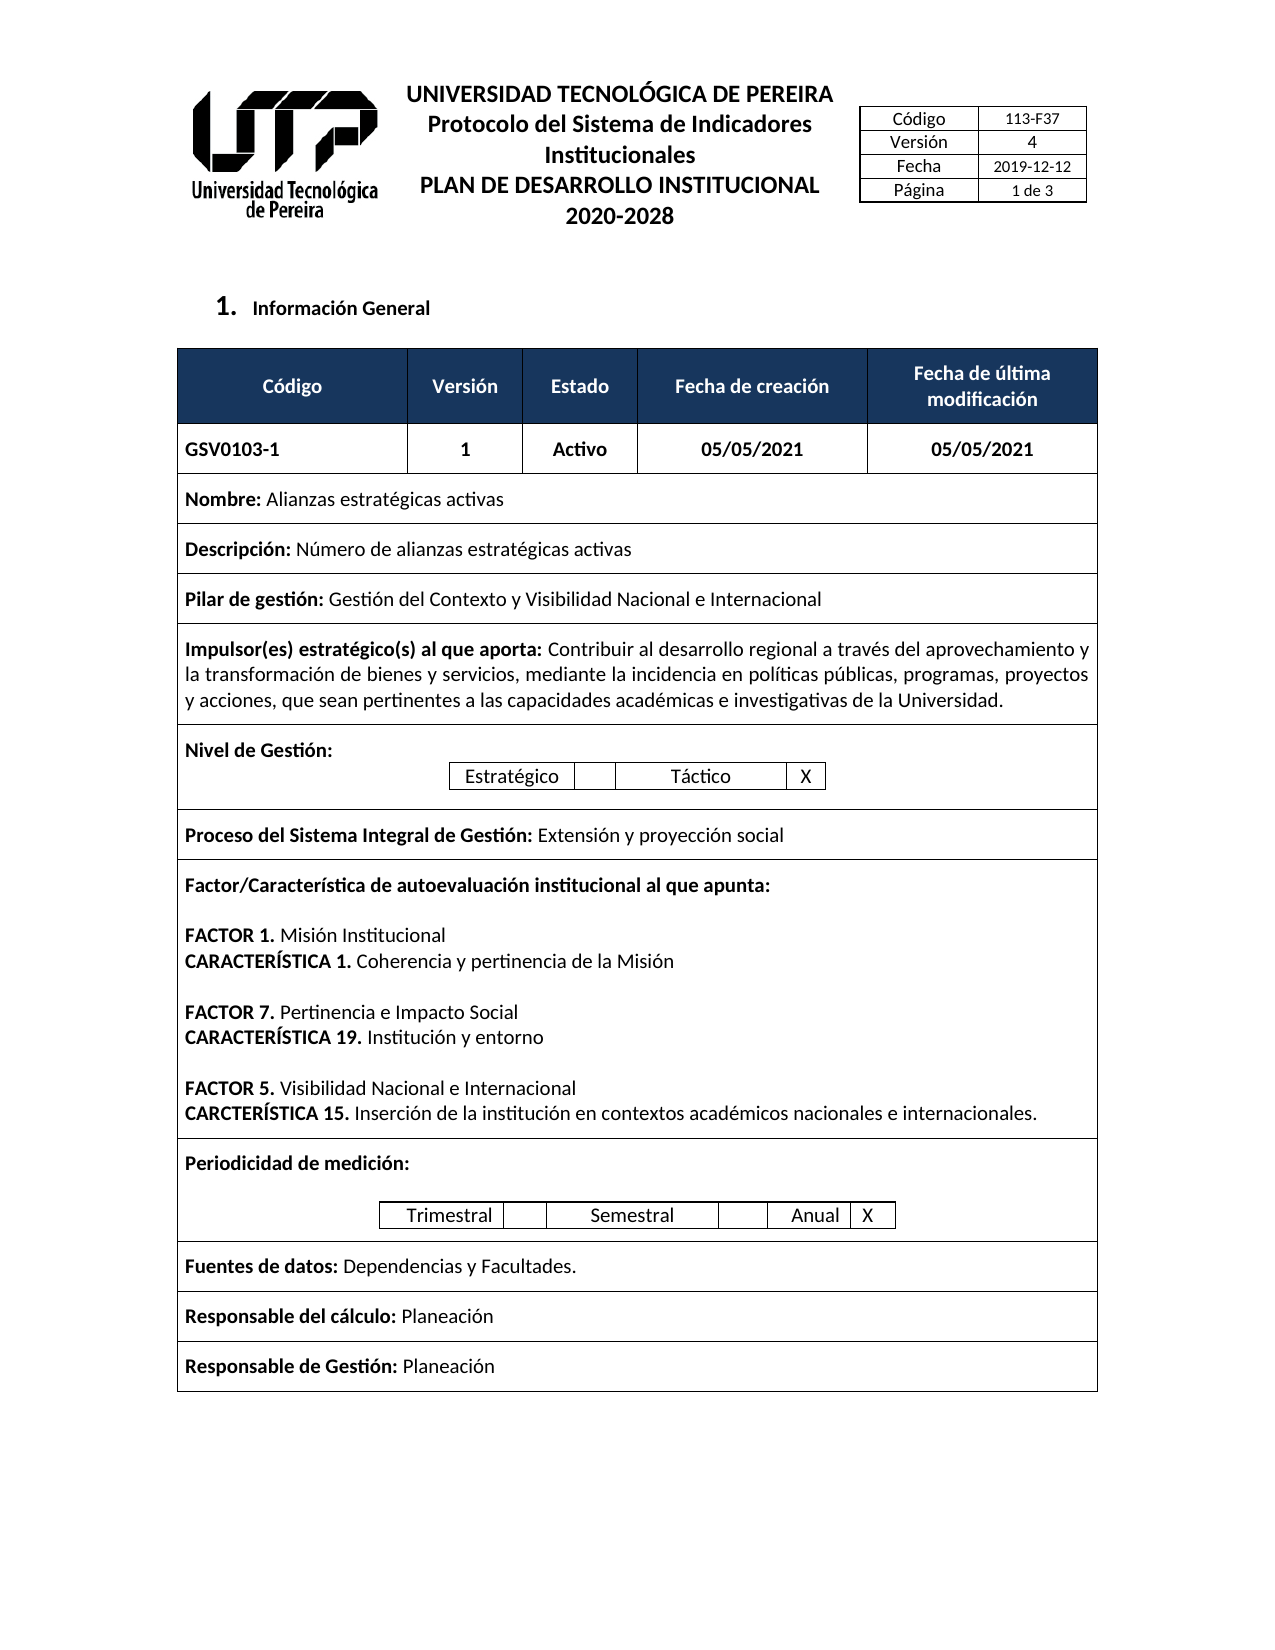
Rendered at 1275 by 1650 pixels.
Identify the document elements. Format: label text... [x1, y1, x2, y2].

table_header Versión [408, 349, 522, 423]
table_cell Fuentes de datos: Dependencias y Facultades. [178, 1242, 1097, 1291]
table_cell Periodicidad de medición: [178, 1139, 1097, 1241]
table_cell Factor/Característica de autoevaluación institucional al que apunta: FACTOR 1. Misión Institucional CARACTERÍSTICA 1. Coherencia y pertinencia de la Misión FACTOR 7. Pertinencia e Impacto Social CARACTERÍSTICA 19. Institución y entorno FACTOR 5. Visibilidad Nacional e Internacional CARCTERÍSTICA 15. Inserción de la institución en contextos académicos nacionales e internacionales. [178, 860, 1097, 1138]
table_cell 05/05/2021 [638, 424, 867, 473]
table_cell Descripción: Número de alianzas estratégicas activas [178, 524, 1097, 573]
table_cell Impulsor(es) estratégico(s) al que aporta: Contribuir al desarrollo regional a través del aprovechamiento y la transformación de bienes y servicios, mediante la incidencia en políticas públicas, programas, proyectos y acciones, que sean pertinentes a las capacidades académicas e investigativas de la Universidad. [178, 624, 1097, 724]
table_cell Proceso del Sistema Integral de Gestión: Extensión y proyección social [178, 810, 1097, 859]
table_cell Pilar de gestión: Gestión del Contexto y Visibilidad Nacional e Internacional [178, 574, 1097, 623]
table_header Fecha de última modificación [868, 349, 1097, 423]
table_cell Nivel de Gestión: [178, 725, 1097, 809]
table_header Fecha de creación [638, 349, 867, 423]
table_cell 1 [408, 424, 522, 473]
table_cell Nombre: Alianzas estratégicas activas [178, 474, 1097, 523]
table_cell GSV0103-1 [178, 424, 407, 473]
table_header Código [178, 349, 407, 423]
table_cell 05/05/2021 [868, 424, 1097, 473]
picture [188, 83, 381, 225]
table_cell Responsable de Gestión: Planeación [178, 1342, 1097, 1391]
table_header Estado [523, 349, 637, 423]
table_cell Responsable del cálculo: Planeación [178, 1292, 1097, 1341]
table_cell Activo [523, 424, 637, 473]
list Información General [215, 287, 1098, 322]
